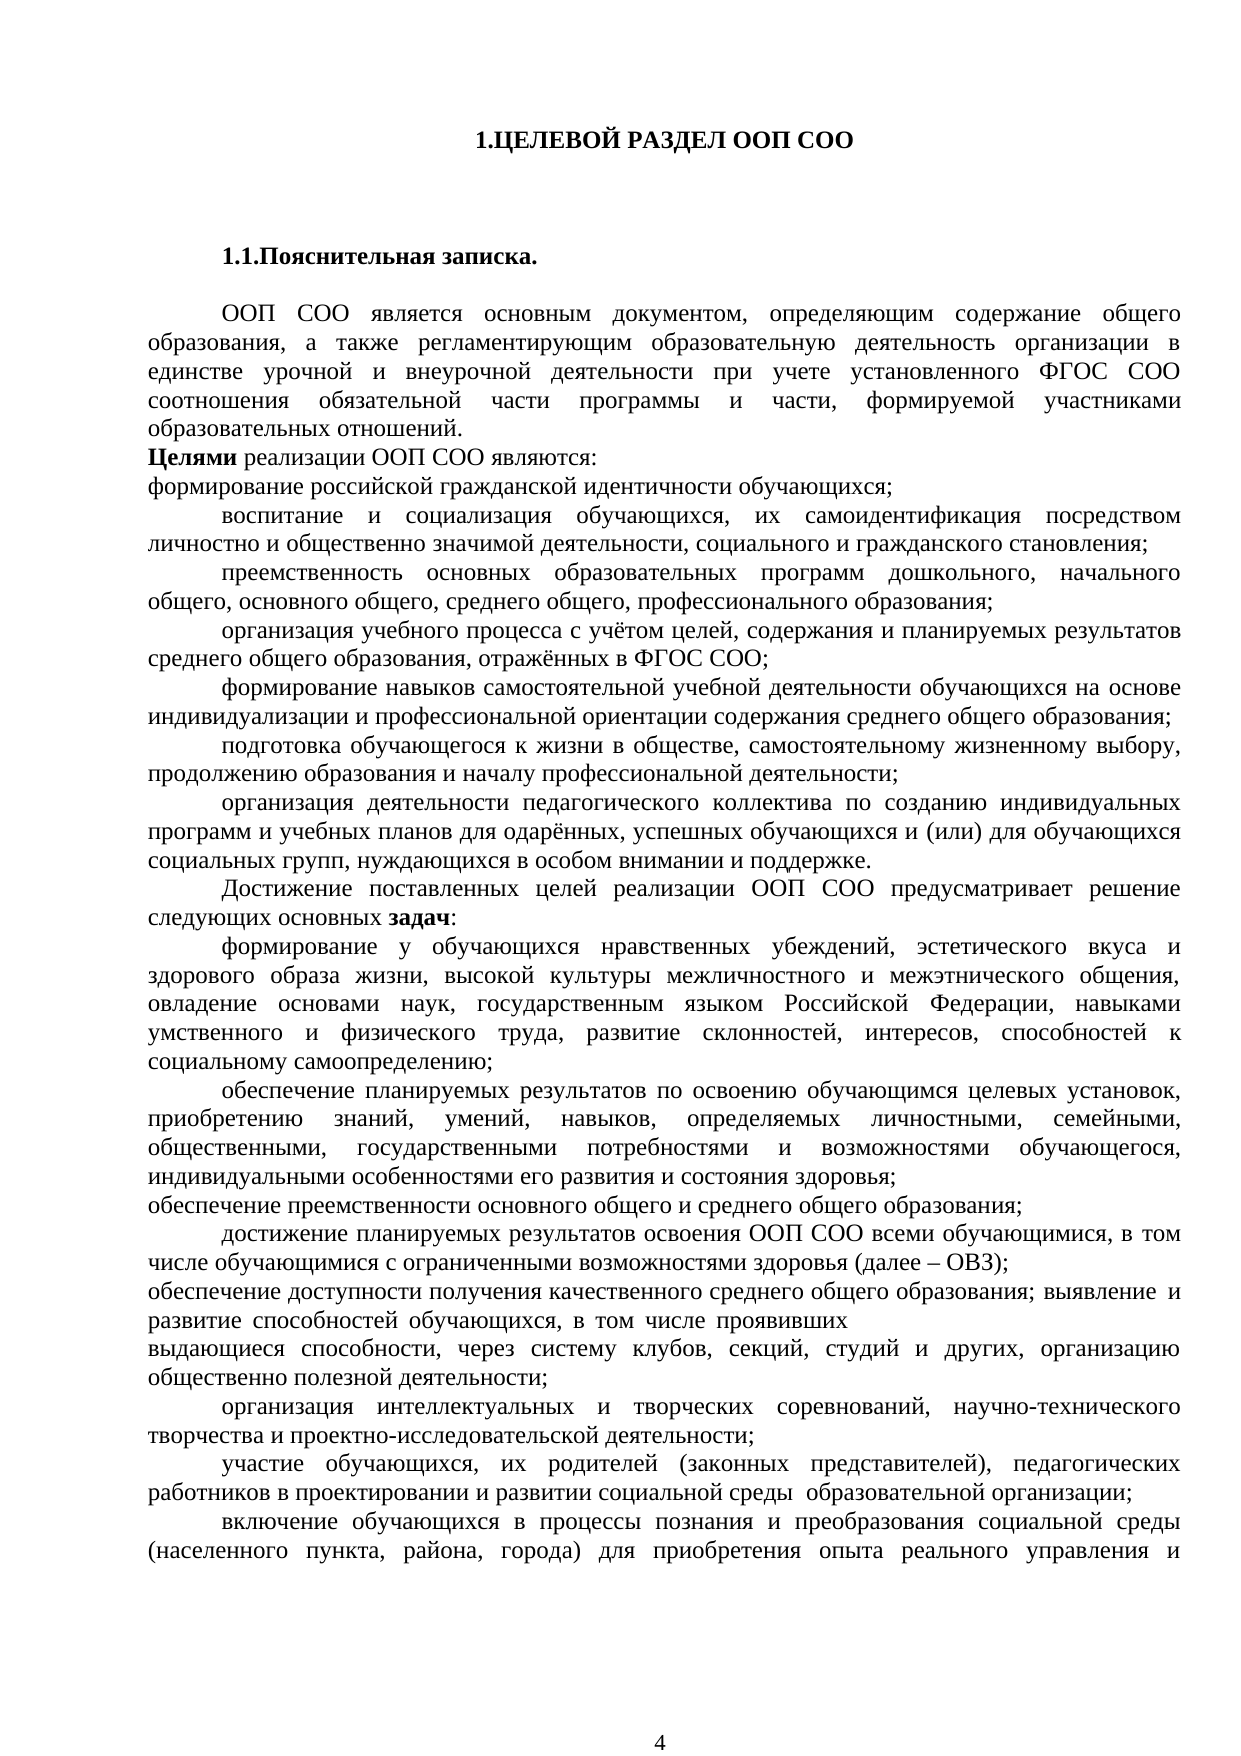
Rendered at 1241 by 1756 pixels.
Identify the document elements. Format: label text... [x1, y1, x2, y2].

text ООП СОО является основным документом, определяющим содержание общего образования, а также регламентирующим образовательную деятельность организации в единстве урочной и внеурочной деятельности при учете установленного ФГОС СОО соотношения обязательной части программы и части, формируемой участниками образовательных отношений. [148, 298, 1181, 442]
text организация деятельности педагогического коллектива по созданию индивидуальных программ и учебных планов для одарённых, успешных обучающихся и (или) для обучающихся социальных групп, нуждающихся в особом внимании и поддержке. [148, 787, 1181, 873]
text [148, 1506, 1181, 1563]
text достижение планируемых результатов освоения ООП СОО всеми обучающимися, в том числе обучающимися с ограниченными возможностями здоровья (далее – ОВЗ); [148, 1218, 1181, 1276]
text формирование у обучающихся нравственных убеждений, эстетического вкуса и здорового образа жизни, высокой культуры межличностного и межэтнического общения, овладение основами наук, государственным языком Российской Федерации, навыками умственного и физического труда, развитие склонностей, интересов, способностей к социальному самоопределению; [148, 931, 1181, 1075]
text организация учебного процесса с учётом целей, содержания и планируемых результатов среднего общего образования, отражённых в ФГОС СОО; [148, 615, 1181, 672]
subtitle 1.ЦЕЛЕВОЙ РАЗДЕЛ ООП СОО [148, 126, 1181, 154]
text выдающиеся способности, через систему клубов, секций, студий и других, организацию общественно полезной деятельности; [148, 1333, 1181, 1391]
text организация интеллектуальных и творческих соревнований, научно-технического творчества и проектно-исследовательской деятельности; [148, 1391, 1181, 1448]
text формирование российской гражданской идентичности обучающихся; [148, 471, 1181, 500]
text обеспечение планируемых результатов по освоению обучающимся целевых установок, приобретению знаний, умений, навыков, определяемых личностными, семейными, общественными, государственными потребностями и возможностями обучающегося, индивидуальными особенностями его развития и состояния здоровья; [148, 1075, 1181, 1190]
text обеспечение доступности получения качественного среднего общего образования; выявление и развитие способностей обучающихся, в том числе проявивших [148, 1276, 1181, 1333]
text подготовка обучающегося к жизни в обществе, самостоятельному жизненному выбору, продолжению образования и началу профессиональной деятельности; [148, 730, 1181, 787]
text обеспечение преемственности основного общего и среднего общего образования; [148, 1190, 1181, 1218]
text Целями реализации ООП СОО являются: [148, 442, 1181, 471]
list 1.1.Пояснительная записка. [148, 241, 1181, 270]
text преемственность основных образовательных программ дошкольного, начального общего, основного общего, среднего общего, профессионального образования; [148, 557, 1181, 615]
text воспитание и социализация обучающихся, их самоидентификация посредством личностно и общественно значимой деятельности, социального и гражданского становления; [148, 500, 1181, 557]
text участие обучающихся, их родителей (законных представителей), педагогических работников в проектировании и развитии социальной среды образовательной организации; [148, 1448, 1181, 1506]
text Достижение поставленных целей реализации ООП СОО предусматривает решение следующих основных задач: [148, 873, 1181, 931]
text формирование навыков самостоятельной учебной деятельности обучающихся на основе индивидуализации и профессиональной ориентации содержания среднего общего образования; [148, 672, 1181, 730]
